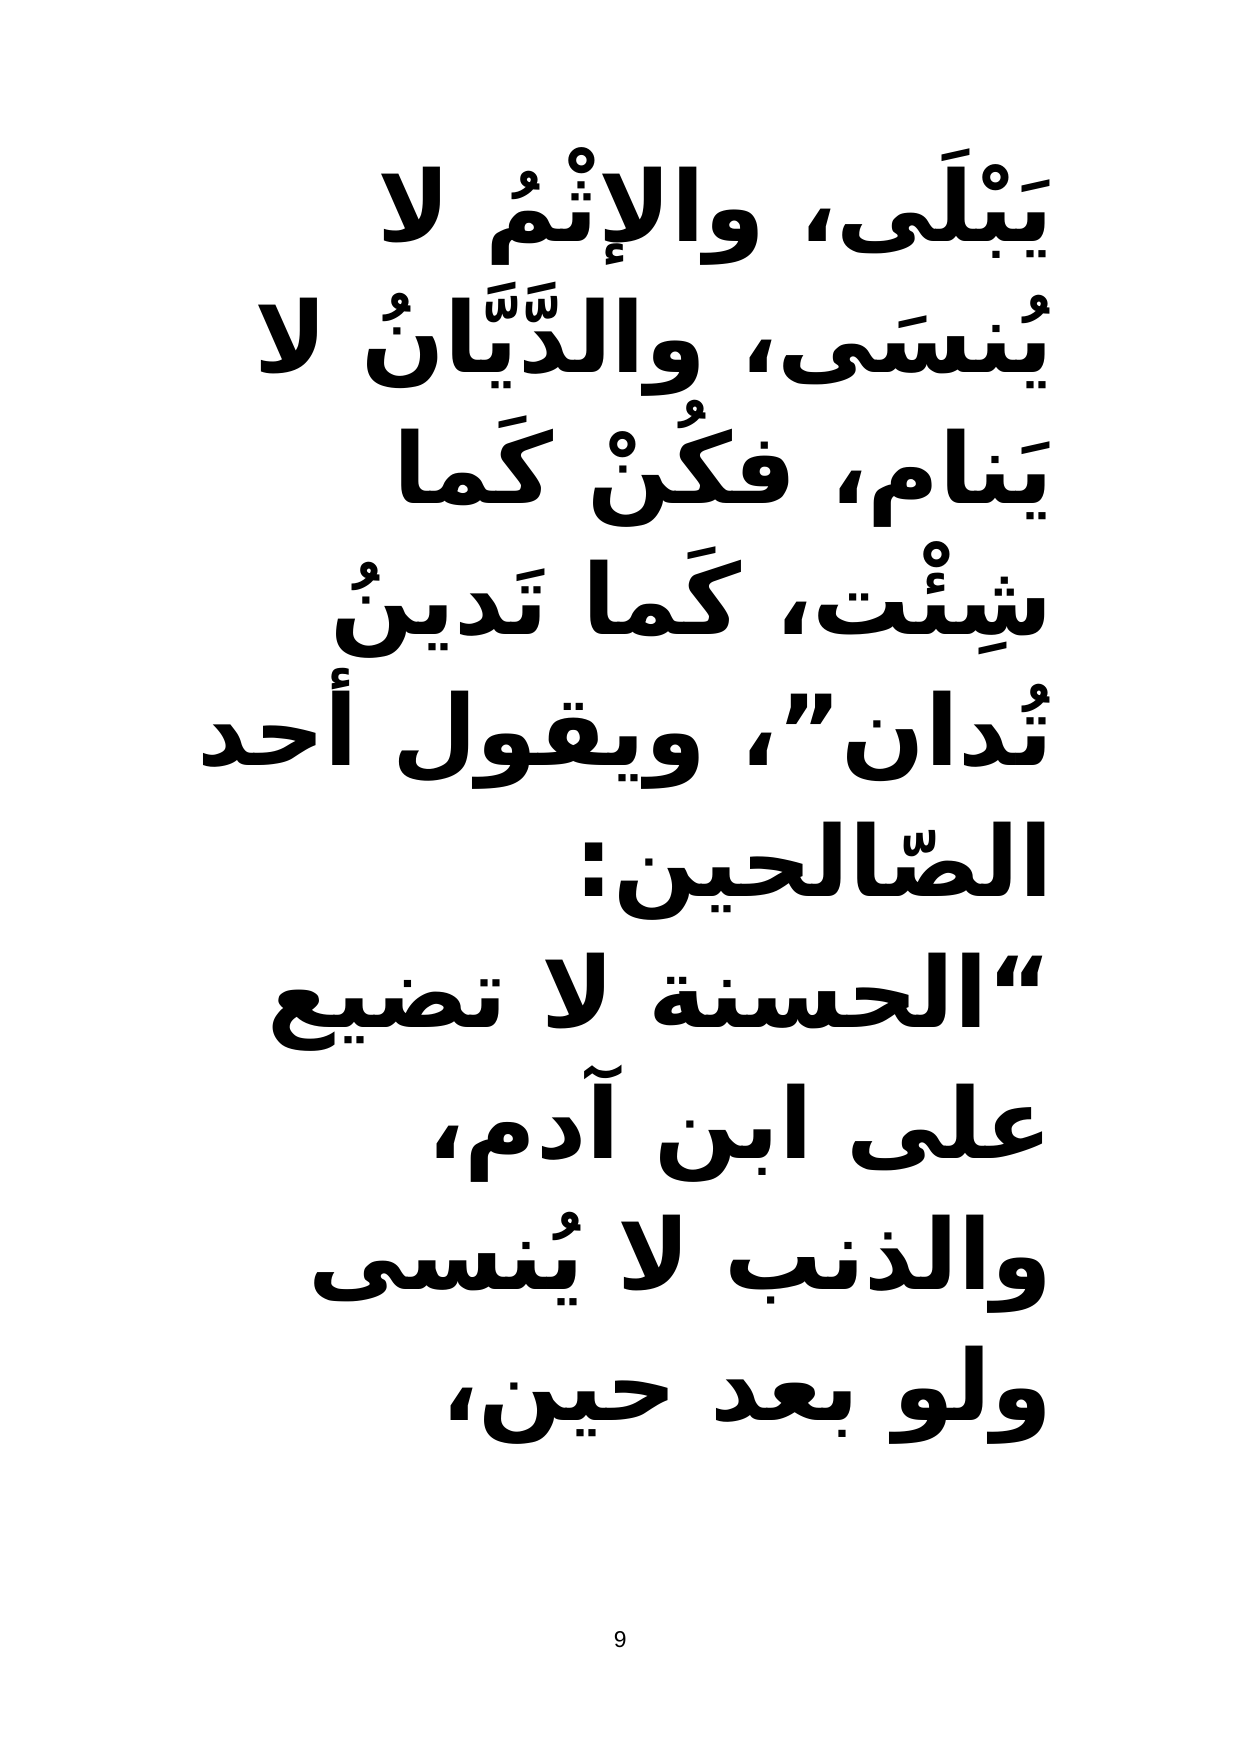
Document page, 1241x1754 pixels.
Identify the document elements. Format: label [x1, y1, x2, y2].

text [187, 150, 1053, 1443]
